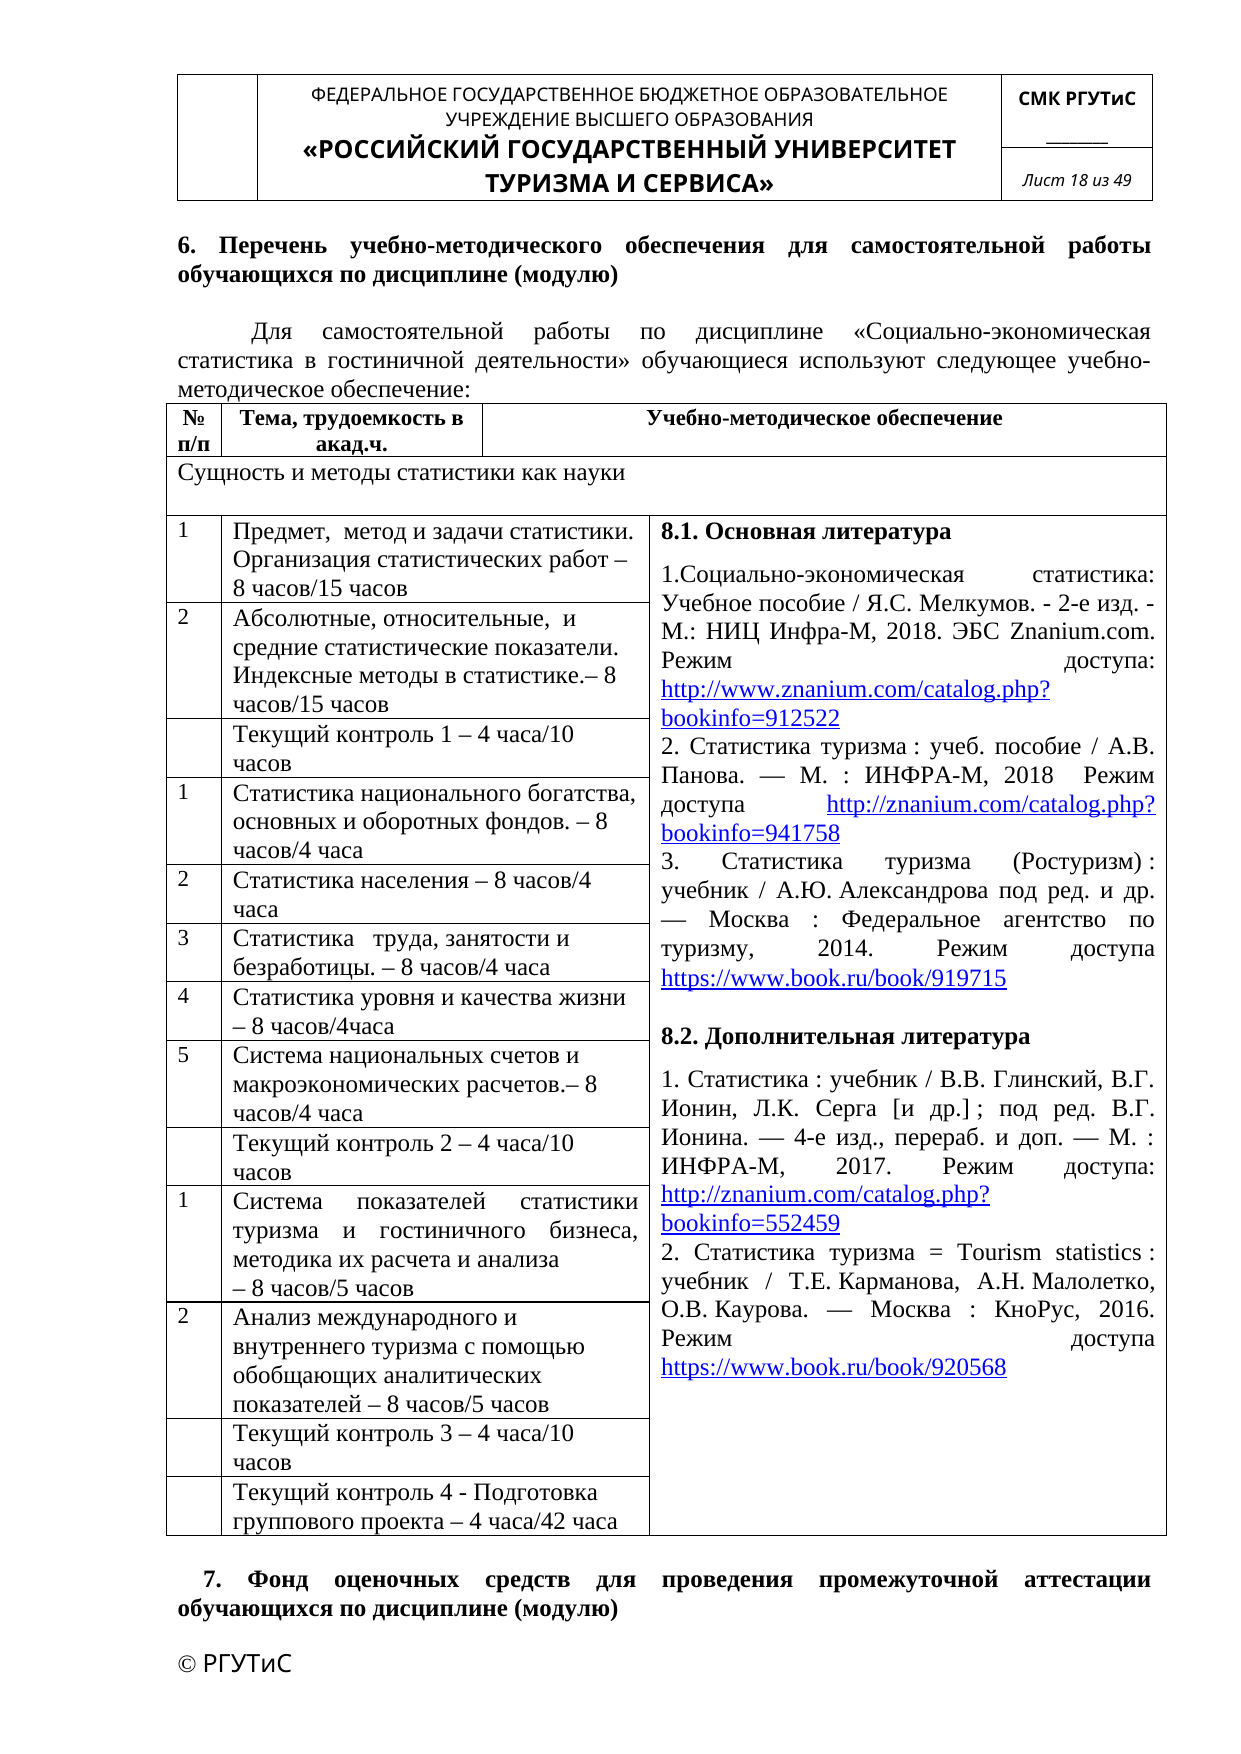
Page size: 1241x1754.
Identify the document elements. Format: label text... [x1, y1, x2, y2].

table_cell Текущий контроль 3 – 4 часа/10 часов [222, 1419, 649, 1476]
table_cell 3 [167, 924, 221, 981]
table_cell Текущий контроль 4 - Подготовка группового проекта – 4 часа/42 часа [222, 1477, 649, 1534]
table_cell [167, 1128, 221, 1185]
table_cell 1 [167, 778, 221, 864]
table_cell 2 [167, 603, 221, 718]
table_cell 2 [167, 1303, 221, 1417]
table_cell Анализ международного и внутреннего туризма с помощью обобщающих аналитических показателей – 8 часов/5 часов [222, 1303, 649, 1417]
table_header Учебно-методическое обеспечение [483, 404, 1166, 456]
table_cell 5 [167, 1041, 221, 1127]
table_cell Система показателей статистики туризма и гостиничного бизнеса, методика их расчета и анализа – 8 часов/5 часов [222, 1186, 649, 1301]
table_cell 1 [167, 516, 221, 602]
table_cell Система национальных счетов и макроэкономических расчетов.– 8 часов/4 часа [222, 1041, 649, 1127]
table_cell Предмет, метод и задачи статистики. Организация статистических работ – 8 часов/15 часов [222, 516, 649, 602]
text 6. Перечень учебно-методического обеспечения для самостоятельной работы обучающихся по дисциплине (модулю) [177, 230, 1152, 287]
table_cell Статистика населения – 8 часов/4 часа [222, 865, 649, 922]
table_cell Статистика уровня и качества жизни – 8 часов/4часа [222, 982, 649, 1039]
table_cell [167, 719, 221, 777]
table_cell Статистика национального богатства, основных и оборотных фондов. – 8 часов/4 часа [222, 778, 649, 864]
table_cell 2 [167, 865, 221, 922]
table_header Тема, трудоемкость в акад.ч. [222, 404, 482, 456]
table_cell 4 [167, 982, 221, 1039]
table_cell Сущность и методы статистики как науки [167, 457, 1166, 515]
table_cell [167, 1477, 221, 1534]
table_cell 1 [167, 1186, 221, 1301]
table_cell [167, 1419, 221, 1476]
table_header № п/п [167, 404, 221, 456]
text 7. Фонд оценочных средств для проведения промежуточной аттестации обучающихся по дисциплине (модулю) [177, 1564, 1152, 1622]
table_cell Текущий контроль 2 – 4 часа/10 часов [222, 1128, 649, 1185]
text Для самостоятельной работы по дисциплине «Социально-экономическая статистика в гостиничной деятельности» обучающиеся используют следующее учебно-методическое обеспечение: [177, 316, 1152, 402]
table_cell Абсолютные, относительные, и средние статистические показатели. Индексные методы в статистике.– 8 часов/15 часов [222, 603, 649, 718]
table_cell Текущий контроль 1 – 4 часа/10 часов [222, 719, 649, 777]
table_cell 8.1. Основная литература 1.Социально-экономическая статистика: Учебное пособие / Я.С. Мелкумов. - 2-e изд. - М.: НИЦ Инфра-М, 2018. ЭБС Znanium.com. Режим доступа: http://www.znanium.com/catalog.php? bookinfo=912522 2. Статистика туризма : учеб. пособие / А.В. Панова. — М. : ИНФРА-М, 2018 Режим доступа http://znanium.com/catalog.php?bookinfo=941758 3. Статистика туризма (Ростуризм) : учебник / А.Ю. Александрова под ред. и др. — Москва : Федеральное агентство по туризму, 2014. Режим доступа https://www.book.ru/book/919715 8.2. Дополнительная литература 1. Статистика : учебник / В.В. Глинский, В.Г. Ионин, Л.К. Серга [и др.] ; под ред. В.Г. Ионина. — 4-е изд., перераб. и доп. — М. : ИНФРА-М, 2017. Режим доступа: http://znanium.com/catalog.php?bookinfo=552459 2. Статистика туризма = Tourism statistics : учебник / Т.Е. Карманова, А.Н. Малолетко, О.В. Каурова. — Москва : КноРус, 2016. Режим доступа https://www.book.ru/book/920568 [650, 516, 1166, 1534]
table_cell Статистика труда, занятости и безработицы. – 8 часов/4 часа [222, 924, 649, 981]
